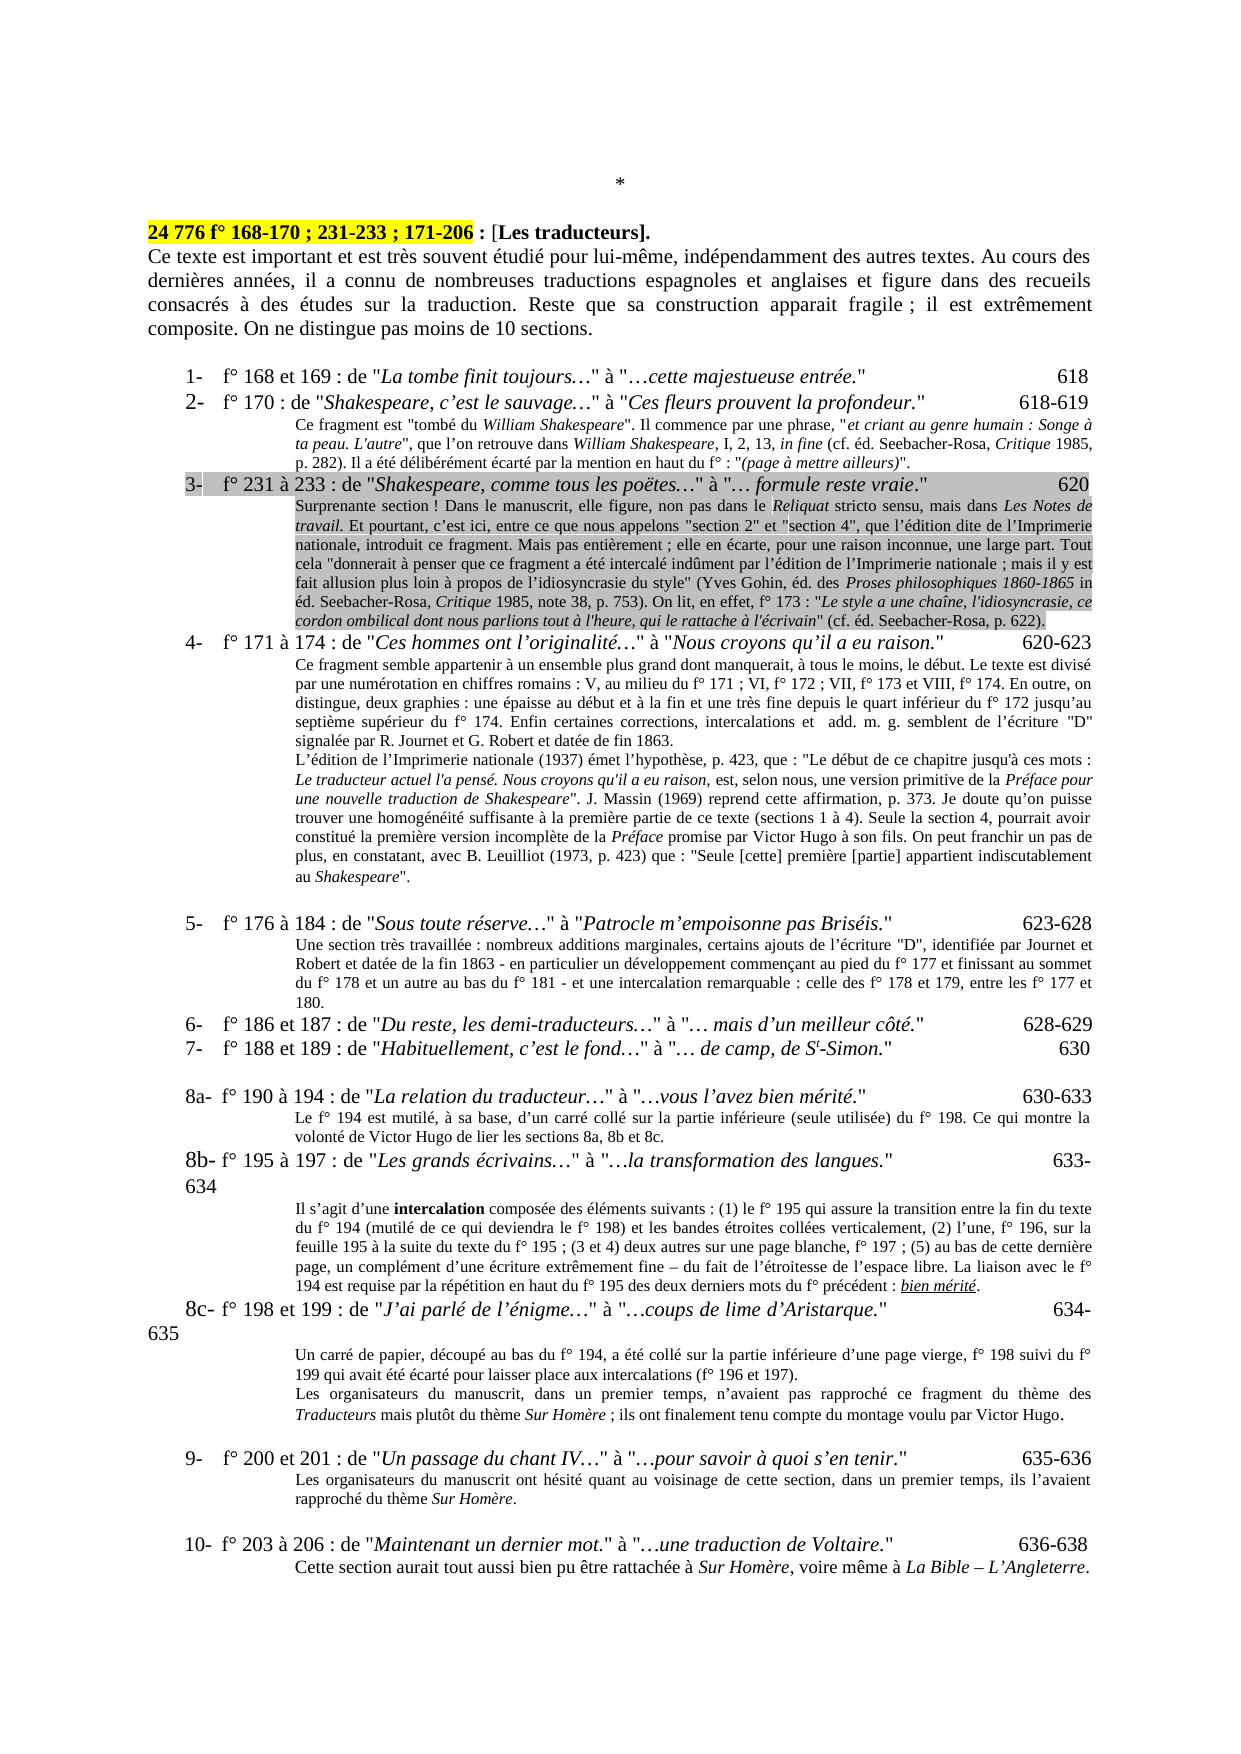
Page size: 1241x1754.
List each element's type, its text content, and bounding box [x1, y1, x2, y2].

text 8a- f° 190 à 194 : de "La relation du traducteur…" à "…vous l’avez bien mérité." 630-633 [185, 1084, 1093, 1108]
list f° 170 : de "Shakespeare, c’est le sauvage…" à "Ces fleurs prouvent la profondeur." 618-619 [185, 388, 1093, 414]
text Ce fragment est "tombé du William Shakespeare". Il commence par une phrase, "et criant au genre humain : Songe à ta peau. L'autre", que l’on retrouve dans William Shakespeare, I, 2, 13, in fine (cf. éd. Seebacher-Rosa, Critique 1985, p. 282). Il a été délibérément écarté par la mention en haut du f° : "(page à mettre ailleurs)". [295, 414, 1093, 472]
text Cette section aurait tout aussi bien pu être rattachée à Sur Homère, voire même à La Bible – L’Angleterre. [294, 1556, 1093, 1578]
text Un carré de papier, découpé au bas du f° 194, a été collé sur la partie inférieure d’une page vierge, f° 198 suivi du f° 199 qui avait été écarté pour laisser place aux intercalations (f° 196 et 197). [294, 1345, 1093, 1383]
text Les organisateurs du manuscrit ont hésité quant au voisinage de cette section, dans un premier temps, ils l’avaient rapproché du thème Sur Homère. [295, 1470, 1093, 1508]
text L’édition de l’Imprimerie nationale (1937) émet l’hypothèse, p. 423, que : "Le début de ce chapitre jusqu'à ces mots : Le traducteur actuel l'a pensé. Nous croyons qu'il a eu raison, est, selon nous, une version primitive de la Préface pour une nouvelle traduction de Shakespeare". J. Massin (1969) reprend cette affirmation, p. 373. Je doute qu’on puisse trouver une homogénéité suffisante à la première partie de ce texte (sections 1 à 4). Seule la section 4, pourrait avoir constitué la première version incomplète de la Préface promise par Victor Hugo à son fils. On peut franchir un pas de plus, en constatant, avec B. Leuilliot (1973, p. 423) que : "Seule [cette] première [partie] appartient indiscutablement au Shakespeare". [295, 750, 1093, 887]
text Une section très travaillée : nombreux additions marginales, certains ajouts de l’écriture "D", identifiée par Journet et Robert et datée de la fin 1863 - en particulier un développement commençant au pied du f° 177 et finissant au sommet du f° 178 et un autre au bas du f° 181 - et une intercalation remarquable : celle des f° 178 et 179, entre les f° 177 et 180. [295, 935, 1093, 1012]
text 8c- f° 198 et 199 : de "J’ai parlé de l’énigme…" à "…coups de lime d’Aristarque." 634-635 [148, 1295, 1093, 1345]
list f° 186 et 187 : de "Du reste, les demi-traducteurs…" à "… mais d’un meilleur côté." 628-629 [185, 1012, 1093, 1036]
text 10- f° 203 à 206 : de "Maintenant un dernier mot." à "…une traduction de Voltaire." 636-638 [148, 1532, 1093, 1556]
text 24 776 f° 168-170 ; 231-233 ; 171-206 : [Les traducteurs]. [473, 220, 1093, 244]
text Il s’agit d’une intercalation composée des éléments suivants : (1) le f° 195 qui assure la transition entre la fin du texte du f° 194 (mutilé de ce qui deviendra le f° 198) et les bandes étroites collées verticalement, (2) l’une, f° 196, sur la feuille 195 à la suite du texte du f° 195 ; (3 et 4) deux autres sur une page blanche, f° 197 ; (5) au bas de cette dernière page, un complément d’une écriture extrêmement fine – du fait de l’étroitesse de l’espace libre. La liaison avec le f° 194 est requise par la répétition en haut du f° 195 des deux derniers mots du f° précédent : bien mérité. [295, 1199, 1093, 1295]
list f° 176 à 184 : de "Sous toute réserve…" à "Patrocle m’empoisonne pas Briséis." 623-628 [185, 911, 1093, 935]
list f° 188 et 189 : de "Habituellement, c’est le fond…" à "… de camp, de St-Simon." 630 [185, 1036, 1093, 1060]
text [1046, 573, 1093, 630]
text Ce fragment semble appartenir à un ensemble plus grand dont manquerait, à tous le moins, le début. Le texte est divisé par une numérotation en chiffres romains : V, au milieu du f° 171 ; VI, f° 172 ; VII, f° 173 et VIII, f° 174. En outre, on distingue, deux graphies : une épaisse au début et à la fin et une très fine depuis le quart inférieur du f° 172 jusqu’au septième supérieur du f° 174. Enfin certaines corrections, intercalations et add. m. g. semblent de l’écriture "D" signalée par R. Journet et G. Robert et datée de fin 1863. [295, 654, 1093, 750]
text Les organisateurs du manuscrit, dans un premier temps, n’avaient pas rapproché ce fragment du thème des Traducteurs mais plutôt du thème Sur Homère ; ils ont finalement tenu compte du montage voulu par Victor Hugo. [295, 1383, 1093, 1424]
text Le f° 194 est mutilé, à sa base, d’un carré collé sur la partie inférieure (seule utilisée) du f° 198. Ce qui montre la volonté de Victor Hugo de lier les sections 8a, 8b et 8c. [294, 1108, 1093, 1146]
text 8b- f° 195 à 197 : de "Les grands écrivains…" à "…la transformation des langues." 633-634 [185, 1146, 1093, 1199]
list f° 168 et 169 : de "La tombe finit toujours…" à "…cette majestueuse entrée." 618 [185, 364, 1093, 388]
text Ce texte est important et est très souvent étudié pour lui-même, indépendamment des autres textes. Au cours des dernières années, il a connu de nombreuses traductions espagnoles et anglaises et figure dans des recueils consacrés à des études sur la traduction. Reste que sa construction apparait fragile ; il est extrêmement composite. On ne distingue pas moins de 10 sections. [148, 244, 1093, 340]
text * [148, 172, 1093, 196]
list f° 171 à 174 : de "Ces hommes ont l’originalité…" à "Nous croyons qu’il a eu raison." 620-623 [185, 630, 1093, 654]
list f° 200 et 201 : de "Un passage du chant IV…" à "…pour savoir à quoi s’en tenir." 635-636 [185, 1446, 1093, 1470]
